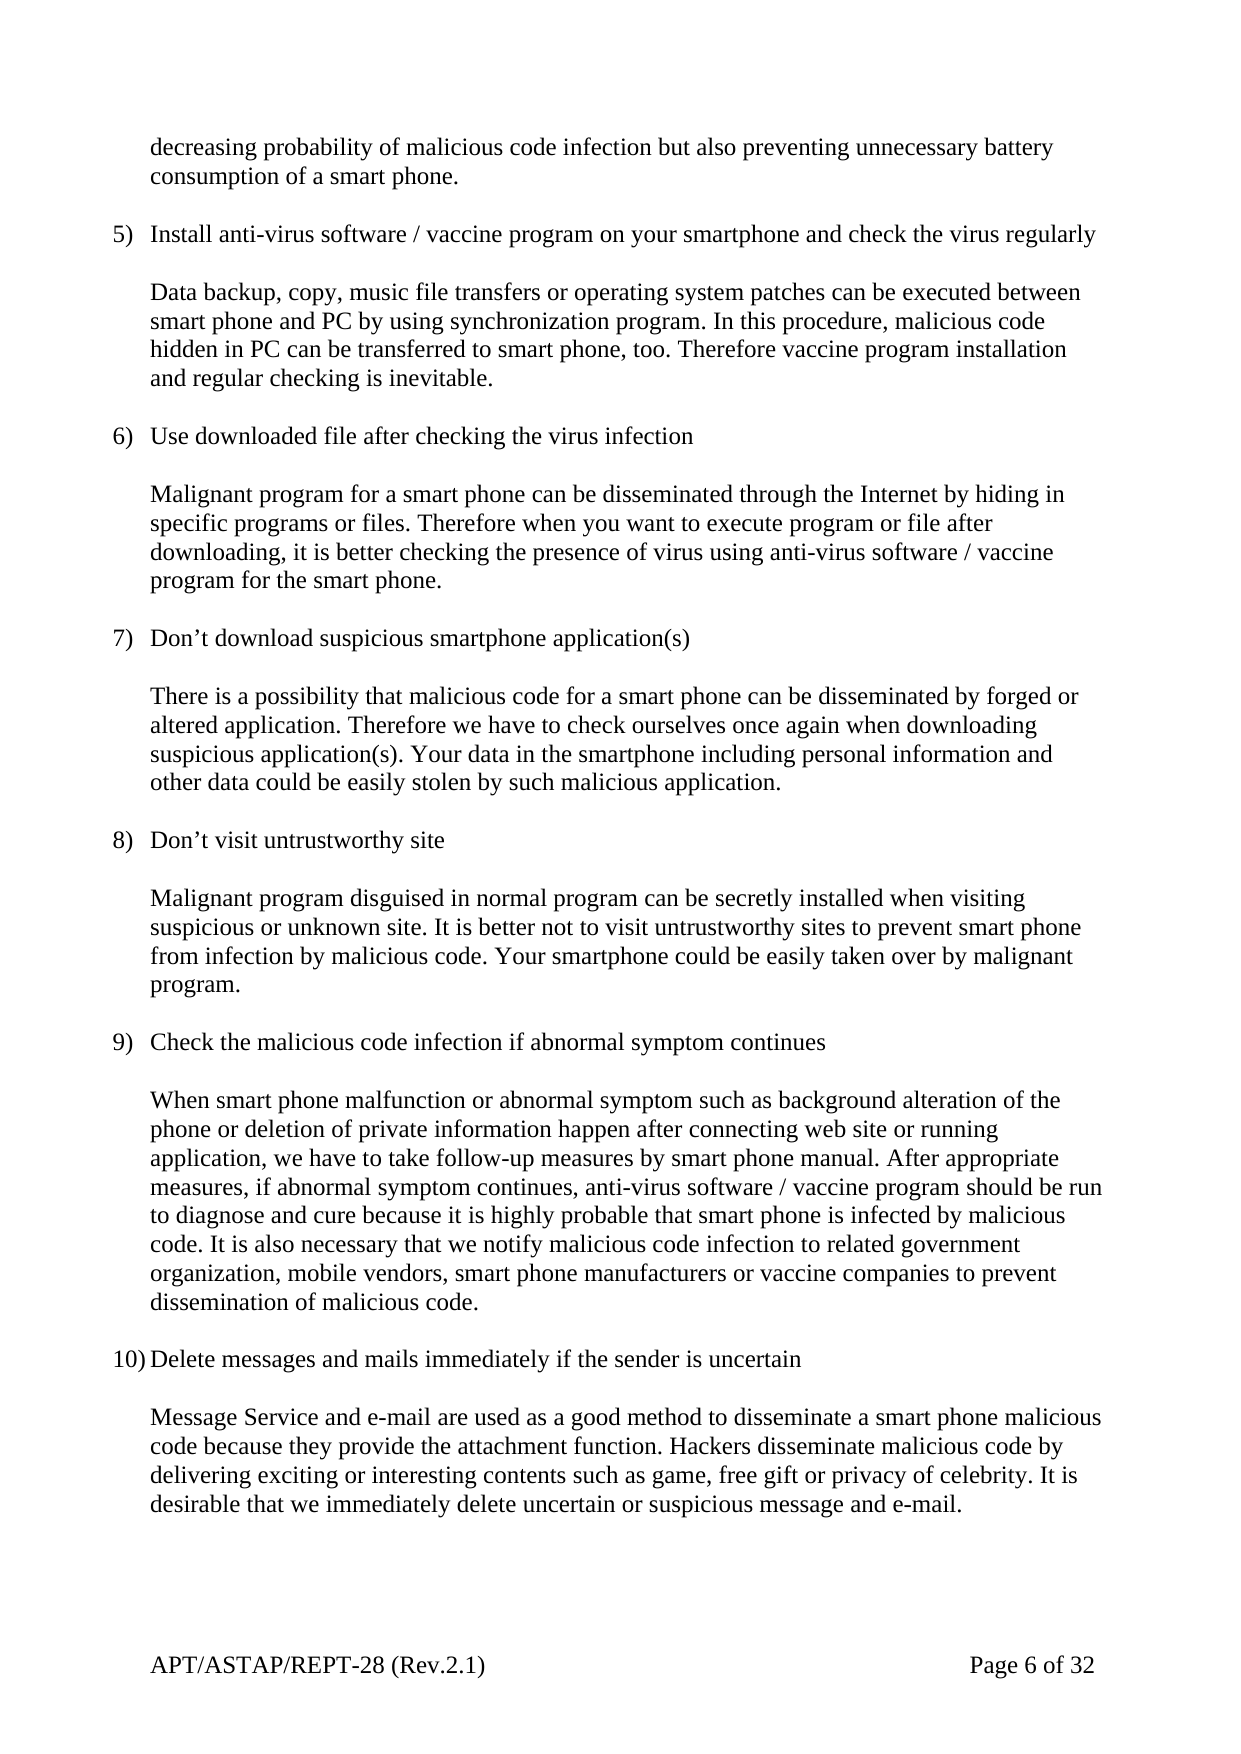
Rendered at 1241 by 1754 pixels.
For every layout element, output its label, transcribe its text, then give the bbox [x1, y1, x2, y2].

text Use downloaded file after checking the virus infection [112, 421, 1105, 450]
text Delete messages and mails immediately if the sender is uncertain [112, 1344, 1105, 1373]
text When smart phone malfunction or abnormal symptom such as background alteration of the phone or deletion of private information happen after connecting web site or running application, we have to take follow-up measures by smart phone manual. After appropriate measures, if abnormal symptom continues, anti-virus software / vaccine program should be run to diagnose and cure because it is highly probable that smart phone is infected by malicious code. It is also necessary that we notify malicious code infection to related government organization, mobile vendors, smart phone manufacturers or vaccine companies to prevent dissemination of malicious code. [150, 1085, 1105, 1315]
text Malignant program for a smart phone can be disseminated through the Internet by hiding in specific programs or files. Therefore when you want to execute program or file after downloading, it is better checking the presence of virus using anti-virus software / vaccine program for the smart phone. [150, 479, 1105, 594]
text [150, 132, 1105, 190]
text Message Service and e-mail are used as a good method to disseminate a smart phone malicious code because they provide the attachment function. Hackers disseminate malicious code by delivering exciting or interesting contents such as game, free gift or privacy of celebrity. It is desirable that we immediately delete uncertain or suspicious message and e-mail. [150, 1402, 1105, 1517]
text Install anti-virus software / vaccine program on your smartphone and check the virus regularly [112, 219, 1105, 248]
text Don’t download suspicious smartphone application(s) [112, 623, 1105, 652]
text Don’t visit untrustworthy site [112, 825, 1105, 854]
text There is a possibility that malicious code for a smart phone can be disseminated by forged or altered application. Therefore we have to check ourselves once again when downloading suspicious application(s). Your data in the smartphone including personal information and other data could be easily stolen by such malicious application. [150, 681, 1105, 796]
text Malignant program disguised in normal program can be secretly installed when visiting suspicious or unknown site. It is better not to visit untrustworthy sites to prevent smart phone from infection by malicious code. Your smartphone could be easily taken over by malignant program. [150, 883, 1105, 998]
text Data backup, copy, music file transfers or operating system patches can be executed between smart phone and PC by using synchronization program. In this procedure, malicious code hidden in PC can be transferred to smart phone, too. Therefore vaccine program installation and regular checking is inevitable. [150, 277, 1105, 392]
text Check the malicious code infection if abnormal symptom continues [112, 1027, 1105, 1056]
